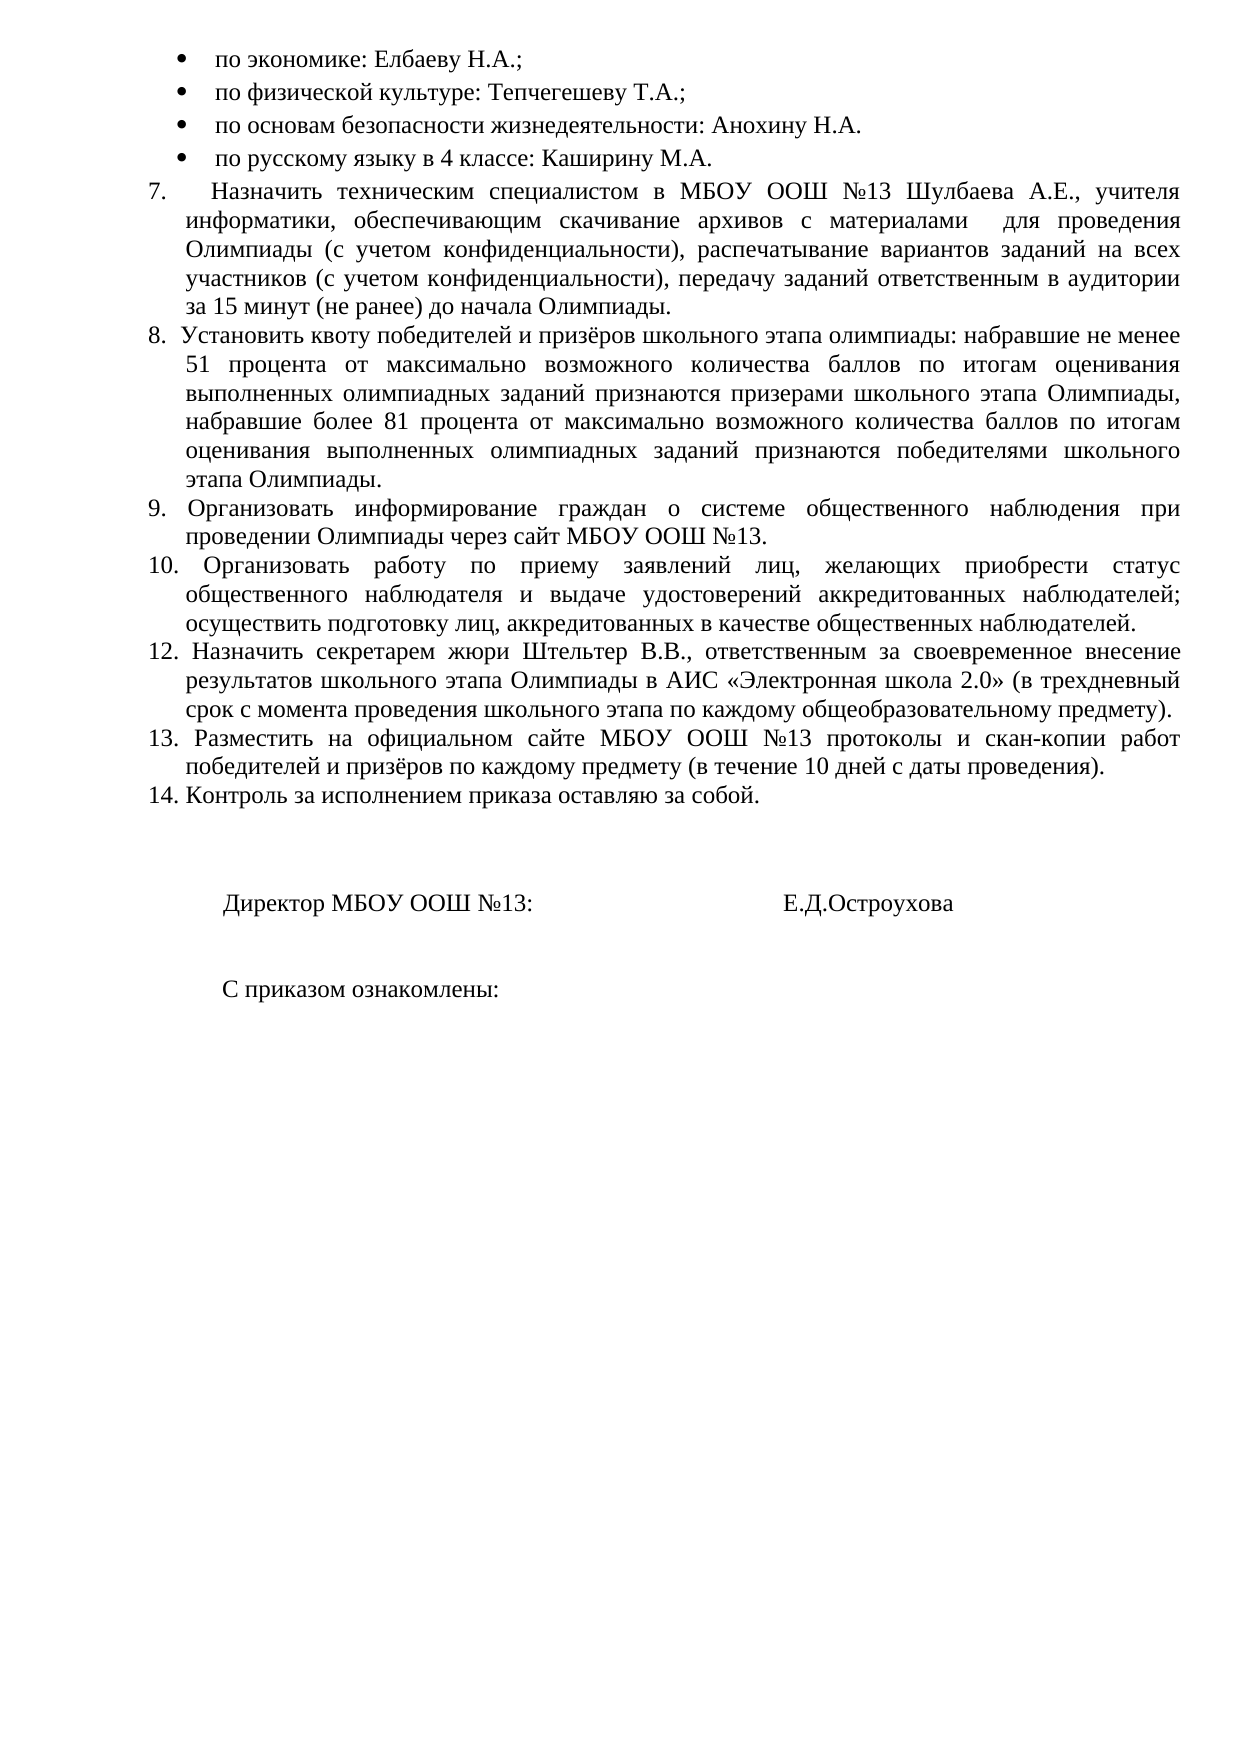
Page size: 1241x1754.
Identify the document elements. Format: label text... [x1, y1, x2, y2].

text 9. Организовать информирование граждан о системе общественного наблюдения при проведении Олимпиады через сайт МБОУ ООШ №13. [148, 493, 1181, 550]
list по основам безопасности жизнедеятельности: Анохину Н.А. [177, 110, 1187, 139]
text 7. Назначить техническим специалистом в МБОУ ООШ №13 Шулбаева А.Е., учителя информатики, обеспечивающим скачивание архивов с материалами для проведения Олимпиады (с учетом конфиденциальности), распечатывание вариантов заданий на всех участников (с учетом конфиденциальности), передачу заданий ответственным в аудитории за 15 минут (не ранее) до начала Олимпиады. [148, 176, 1181, 320]
text 12. Назначить секретарем жюри Штельтер В.В., ответственным за своевременное внесение результатов школьного этапа Олимпиады в АИС «Электронная школа 2.0» (в трехдневный срок с момента проведения школьного этапа по каждому общеобразовательному предмету). [148, 636, 1181, 723]
text 13. Разместить на официальном сайте МБОУ ООШ №13 протоколы и скан-копии работ победителей и призёров по каждому предмету (в течение 10 дней с даты проведения). [148, 723, 1181, 780]
text 14. Контроль за исполнением приказа оставляю за собой. [148, 780, 1181, 809]
text С приказом ознакомлены: [222, 974, 1181, 1003]
list по физической культуре: Тепчегешеву Т.А.; [177, 77, 1187, 106]
text 8. Установить квоту победителей и призёров школьного этапа олимпиады: набравшие не менее 51 процента от максимально возможного количества баллов по итогам оценивания выполненных олимпиадных заданий признаются призерами школьного этапа Олимпиады, набравшие более 81 процента от максимально возможного количества баллов по итогам оценивания выполненных олимпиадных заданий признаются победителями школьного этапа Олимпиады. [148, 320, 1181, 493]
list по экономике: Елбаеву Н.А.; [177, 44, 1187, 73]
text 10. Организовать работу по приему заявлений лиц, желающих приобрести статус общественного наблюдателя и выдаче удостоверений аккредитованных наблюдателей; осуществить подготовку лиц, аккредитованных в качестве общественных наблюдателей. [148, 550, 1181, 636]
text Директор МБОУ ООШ №13: Е.Д.Остроухова [148, 888, 1187, 916]
list по русскому языку в 4 классе: Каширину М.А. [177, 143, 1187, 172]
